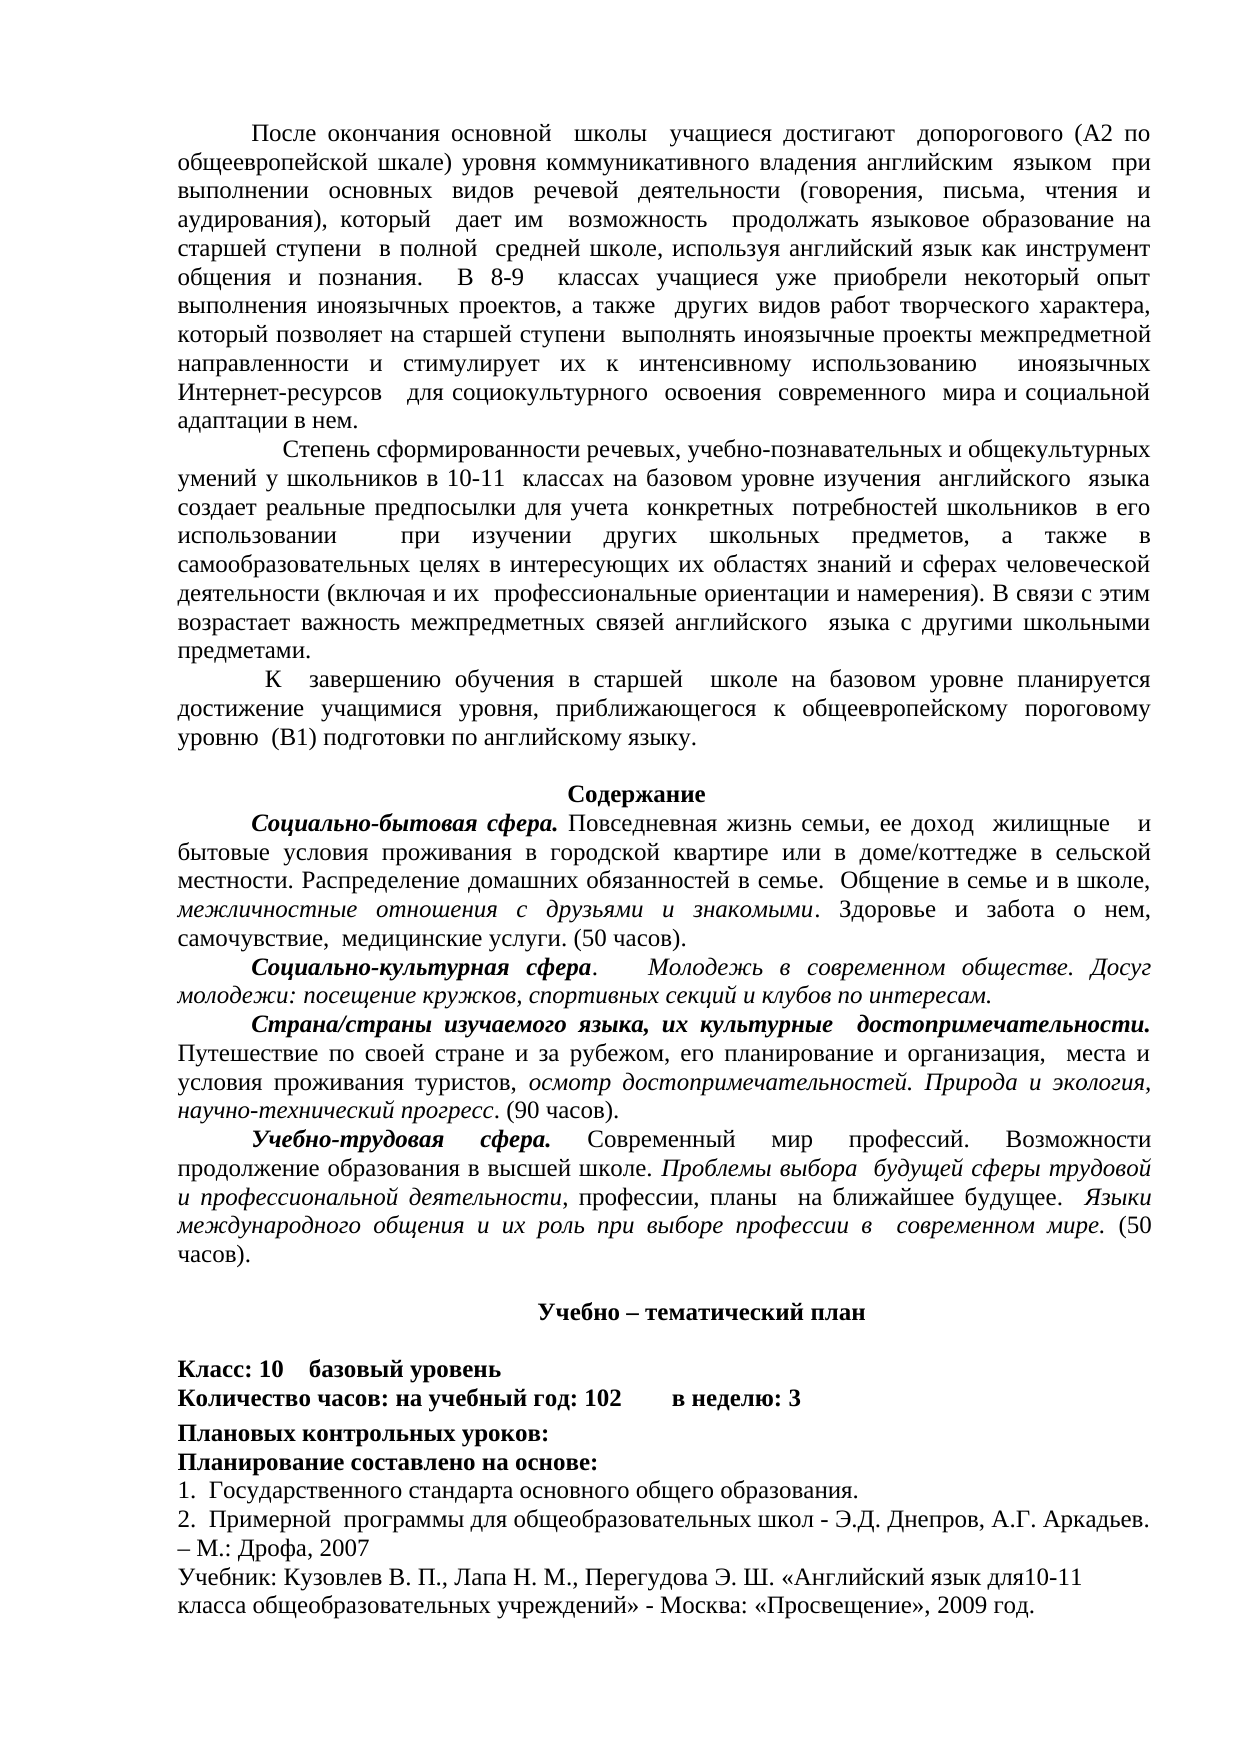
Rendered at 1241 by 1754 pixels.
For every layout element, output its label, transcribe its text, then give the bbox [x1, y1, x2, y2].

text Количество часов: на учебный год: 102 в неделю: 3 [177, 1383, 1152, 1412]
text Содержание [121, 779, 1152, 808]
text Класс: 10 базовый уровень [177, 1354, 1152, 1383]
text Планирование составлено на основе: [177, 1447, 1152, 1476]
text Учебно-трудовая сфера. Современный мир профессий. Возможности продолжение образования в высшей школе. Проблемы выбора будущей сферы трудовой и профессиональной деятельности, профессии, планы на ближайшее будущее. Языки международного общения и их роль при выборе профессии в современном мире. (50 часов). [177, 1124, 1152, 1268]
text Страна/страны изучаемого языка, их культурные достопримечательности. Путешествие по своей стране и за рубежом, его планирование и организация, места и условия проживания туристов, осмотр достопримечательностей. Природа и экология, научно-технический прогресс. (90 часов). [177, 1009, 1152, 1124]
text Плановых контрольных уроков: [177, 1418, 1152, 1447]
text Социально-бытовая сфера. Повседневная жизнь семьи, ее доход жилищные и бытовые условия проживания в городской квартире или в доме/коттедже в сельской местности. Распределение домашних обязанностей в семье. Общение в семье и в школе, межличностные отношения с друзьями и знакомыми. Здоровье и забота о нем, самочувствие, медицинские услуги. (50 часов). [177, 808, 1152, 952]
text Учебник: Кузовлев В. П., Лапа Н. М., Перегудова Э. Ш. «Английский язык для10-11 класса общеобразовательных учреждений» - Москва: «Просвещение», 2009 год. [177, 1562, 1152, 1619]
text 2. Примерной программы для общеобразовательных школ - Э.Д. Днепров, А.Г. Аркадьев. – М.: Дрофа, 2007 [177, 1504, 1152, 1562]
text Учебно – тематический план [177, 1297, 1152, 1326]
text Степень сформированности речевых, учебно-познавательных и общекультурных умений у школьников в 10-11 классах на базовом уровне изучения английского языка создает реальные предпосылки для учета конкретных потребностей школьников в его использовании при изучении других школьных предметов, а также в самообразовательных целях в интересующих их областях знаний и сферах человеческой деятельности (включая и их профессиональные ориентации и намерения). В связи с этим возрастает важность межпредметных связей английского языка с другими школьными предметами. [177, 434, 1152, 664]
text 1. Государственного стандарта основного общего образования. [177, 1476, 1152, 1504]
text После окончания основной школы учащиеся достигают допорогового (A2 по общеевропейской шкале) уровня коммуникативного владения английским языком при выполнении основных видов речевой деятельности (говорения, письма, чтения и аудирования), который дает им возможность продолжать языковое образование на старшей ступени в полной средней школе, используя английский язык как инструмент общения и познания. В 8-9 классах учащиеся уже приобрели некоторый опыт выполнения иноязычных проектов, а также других видов работ творческого характера, который позволяет на старшей ступени выполнять иноязычные проекты межпредметной направленности и стимулирует их к интенсивному использованию иноязычных Интернет-ресурсов для социокультурного освоения современного мира и социальной адаптации в нем. [177, 118, 1152, 434]
text Социально-культурная сфера. Молодежь в современном обществе. Досуг молодежи: посещение кружков, спортивных секций и клубов по интересам. [177, 952, 1152, 1009]
text К завершению обучения в старшей школе на базовом уровне планируется достижение учащимися уровня, приближающегося к общеевропейскому пороговому уровню (В1) подготовки по английскому языку. [177, 664, 1152, 751]
